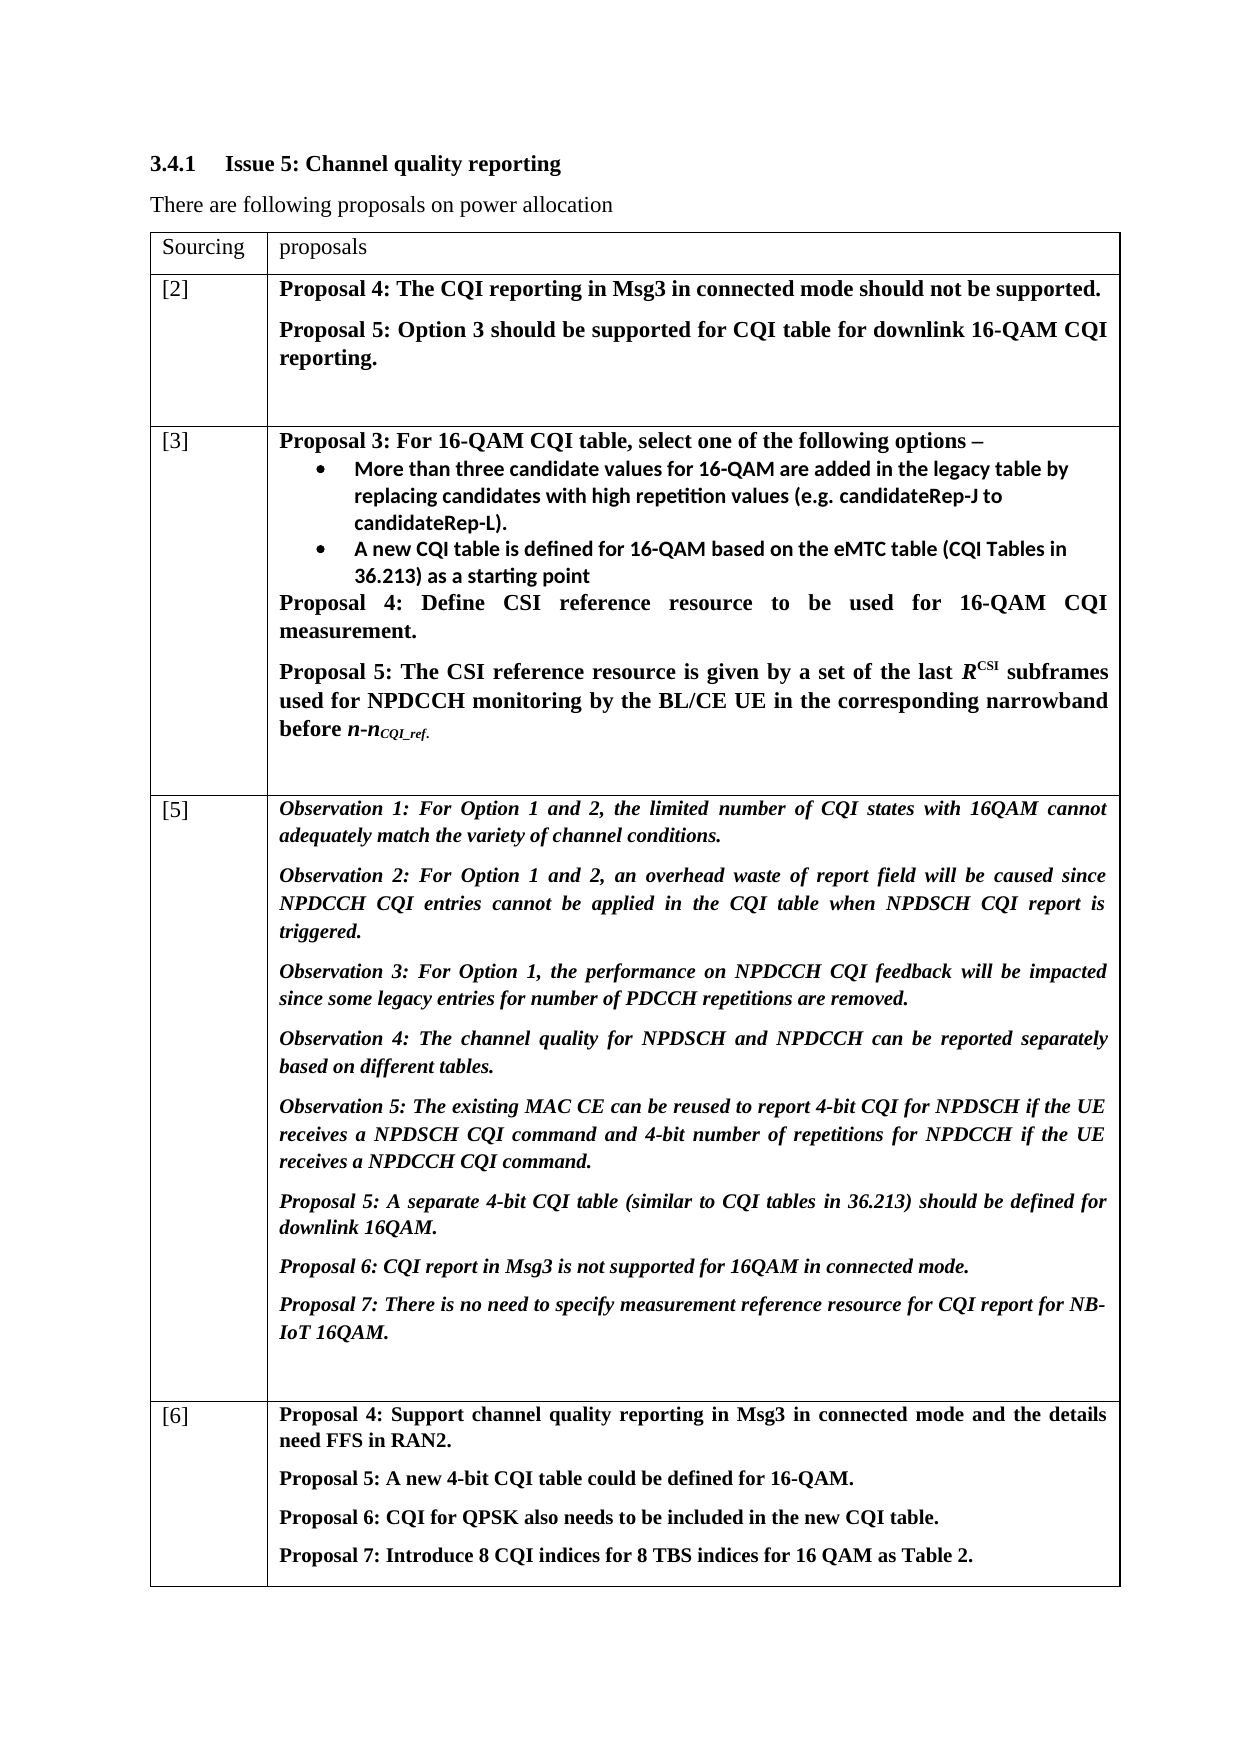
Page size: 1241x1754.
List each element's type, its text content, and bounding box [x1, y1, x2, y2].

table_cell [268, 1402, 1119, 1586]
table_cell [2] [151, 275, 267, 426]
subtitle Issue 5: Channel quality reporting [150, 150, 1120, 176]
table_cell [6] [151, 1402, 267, 1586]
table_cell Observation 1: For Option 1 and 2, the limited number of CQI states with 16QAM cannot adequately match the variety of channel conditions. Observation 2: For Option 1 and 2, an overhead waste of report field will be caused since NPDCCH CQI entries cannot be applied in the CQI table when NPDSCH CQI report is triggered. Observation 3: For Option 1, the performance on NPDCCH CQI feedback will be impacted since some legacy entries for number of PDCCH repetitions are removed. Observation 4: The channel quality for NPDSCH and NPDCCH can be reported separately based on different tables. Observation 5: The existing MAC CE can be reused to report 4-bit CQI for NPDSCH if the UE receives a NPDSCH CQI command and 4-bit number of repetitions for NPDCCH if the UE receives a NPDCCH CQI command. Proposal 5: A separate 4-bit CQI table (similar to CQI tables in 36.213) should be defined for downlink 16QAM. Proposal 6: CQI report in Msg3 is not supported for 16QAM in connected mode. Proposal 7: There is no need to specify measurement reference resource for CQI report for NB-IoT 16QAM. [268, 796, 1119, 1401]
table_header proposals [268, 233, 1119, 274]
table_cell Proposal 3: For 16-QAM CQI table, select one of the following options – More than three candidate values for 16-QAM are added in the legacy table by replacing candidates with high repetition values (e.g. candidateRep-J to candidateRep-L). A new CQI table is defined for 16-QAM based on the eMTC table (CQI Tables in 36.213) as a starting point Proposal 4: Define CSI reference resource to be used for 16-QAM CQI measurement. Proposal 5: The CSI reference resource is given by a set of the last RCSI subframes used for NPDCCH monitoring by the BL/CE UE in the corresponding narrowband before n-nCQI_ref. [268, 427, 1119, 794]
table_header Sourcing [151, 233, 267, 274]
text There are following proposals on power allocation [150, 191, 1120, 217]
table_cell [5] [151, 796, 267, 1401]
table_cell [3] [151, 427, 267, 794]
table_cell Proposal 4: The CQI reporting in Msg3 in connected mode should not be supported. Proposal 5: Option 3 should be supported for CQI table for downlink 16-QAM CQI reporting. [268, 275, 1119, 426]
